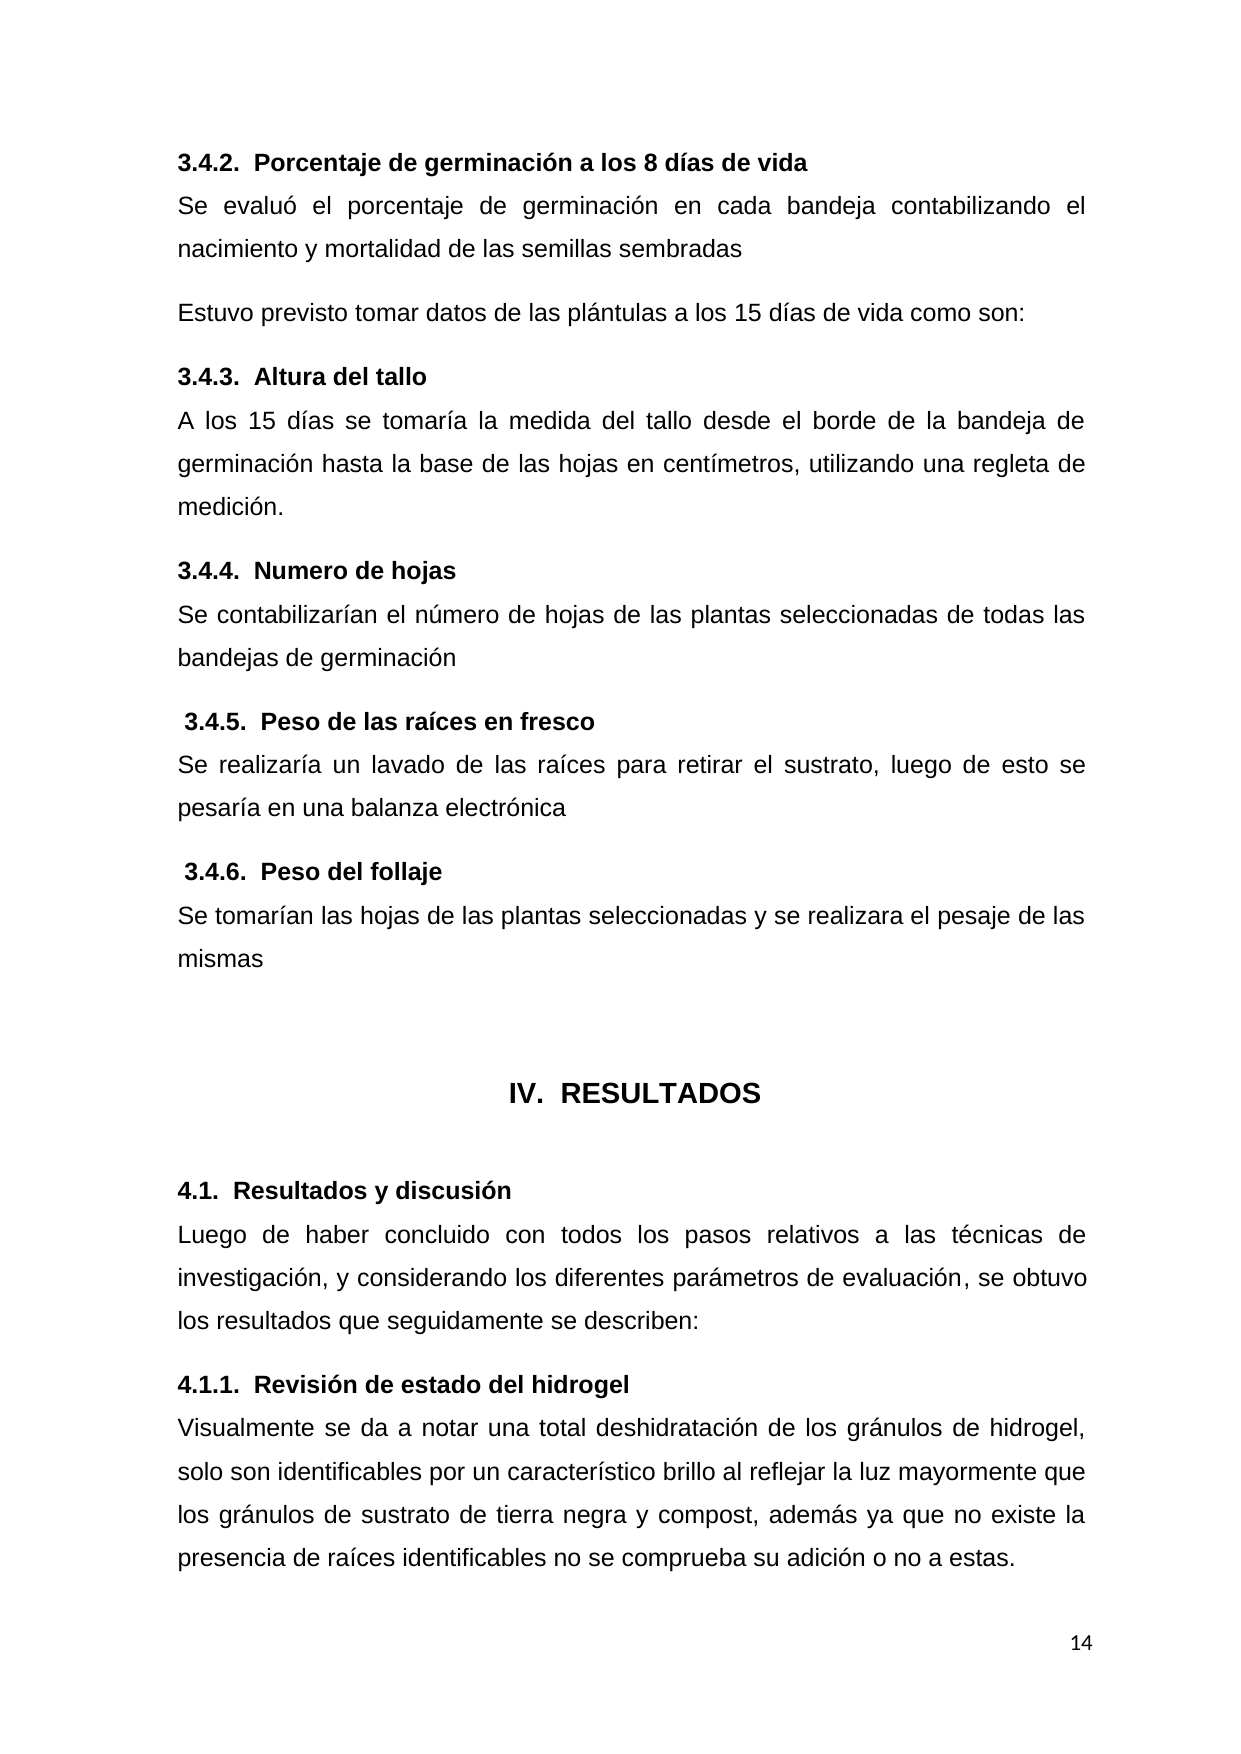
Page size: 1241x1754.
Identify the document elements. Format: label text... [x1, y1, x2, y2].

text Se tomarían las hojas de las plantas seleccionadas y se realizara el pesaje de las mismas [177, 901, 1087, 973]
text A los 15 días se tomaría la medida del tallo desde el borde de la bandeja de germinación hasta la base de las hojas en centímetros, utilizando una regleta de medición. [177, 406, 1087, 521]
subtitle IV. RESULTADOS [177, 1076, 1092, 1109]
subtitle 3.4.2. Porcentaje de germinación a los 8 días de vida [177, 148, 1092, 176]
text Se realizaría un lavado de las raíces para retirar el sustrato, luego de esto se pesaría en una balanza electrónica [177, 750, 1087, 822]
subtitle 4.1. Resultados y discusión [177, 1176, 1092, 1205]
text Visualmente se da a notar una total deshidratación de los gránulos de hidrogel, solo son identificables por un característico brillo al reflejar la luz mayormente que los gránulos de sustrato de tierra negra y compost, además ya que no existe la presencia de raíces identificables no se comprueba su adición o no a estas. [177, 1413, 1087, 1572]
text Estuvo previsto tomar datos de las plántulas a los 15 días de vida como son: [177, 298, 1087, 327]
subtitle 4.1.1. Revisión de estado del hidrogel [177, 1370, 1092, 1399]
subtitle 3.4.6. Peso del follaje [177, 857, 1092, 886]
subtitle 3.4.5. Peso de las raíces en fresco [177, 707, 1092, 735]
subtitle 3.4.3. Altura del tallo [177, 362, 1092, 391]
text Se contabilizarían el número de hojas de las plantas seleccionadas de todas las bandejas de germinación [177, 599, 1087, 671]
text Se evaluó el porcentaje de germinación en cada bandeja contabilizando el nacimiento y mortalidad de las semillas sembradas [177, 191, 1087, 263]
subtitle 3.4.4. Numero de hojas [177, 556, 1092, 585]
text Luego de haber concluido con todos los pasos relativos a las técnicas de investigación, y considerando los diferentes parámetros de evaluación, se obtuvo los resultados que seguidamente se describen: [177, 1220, 1087, 1335]
